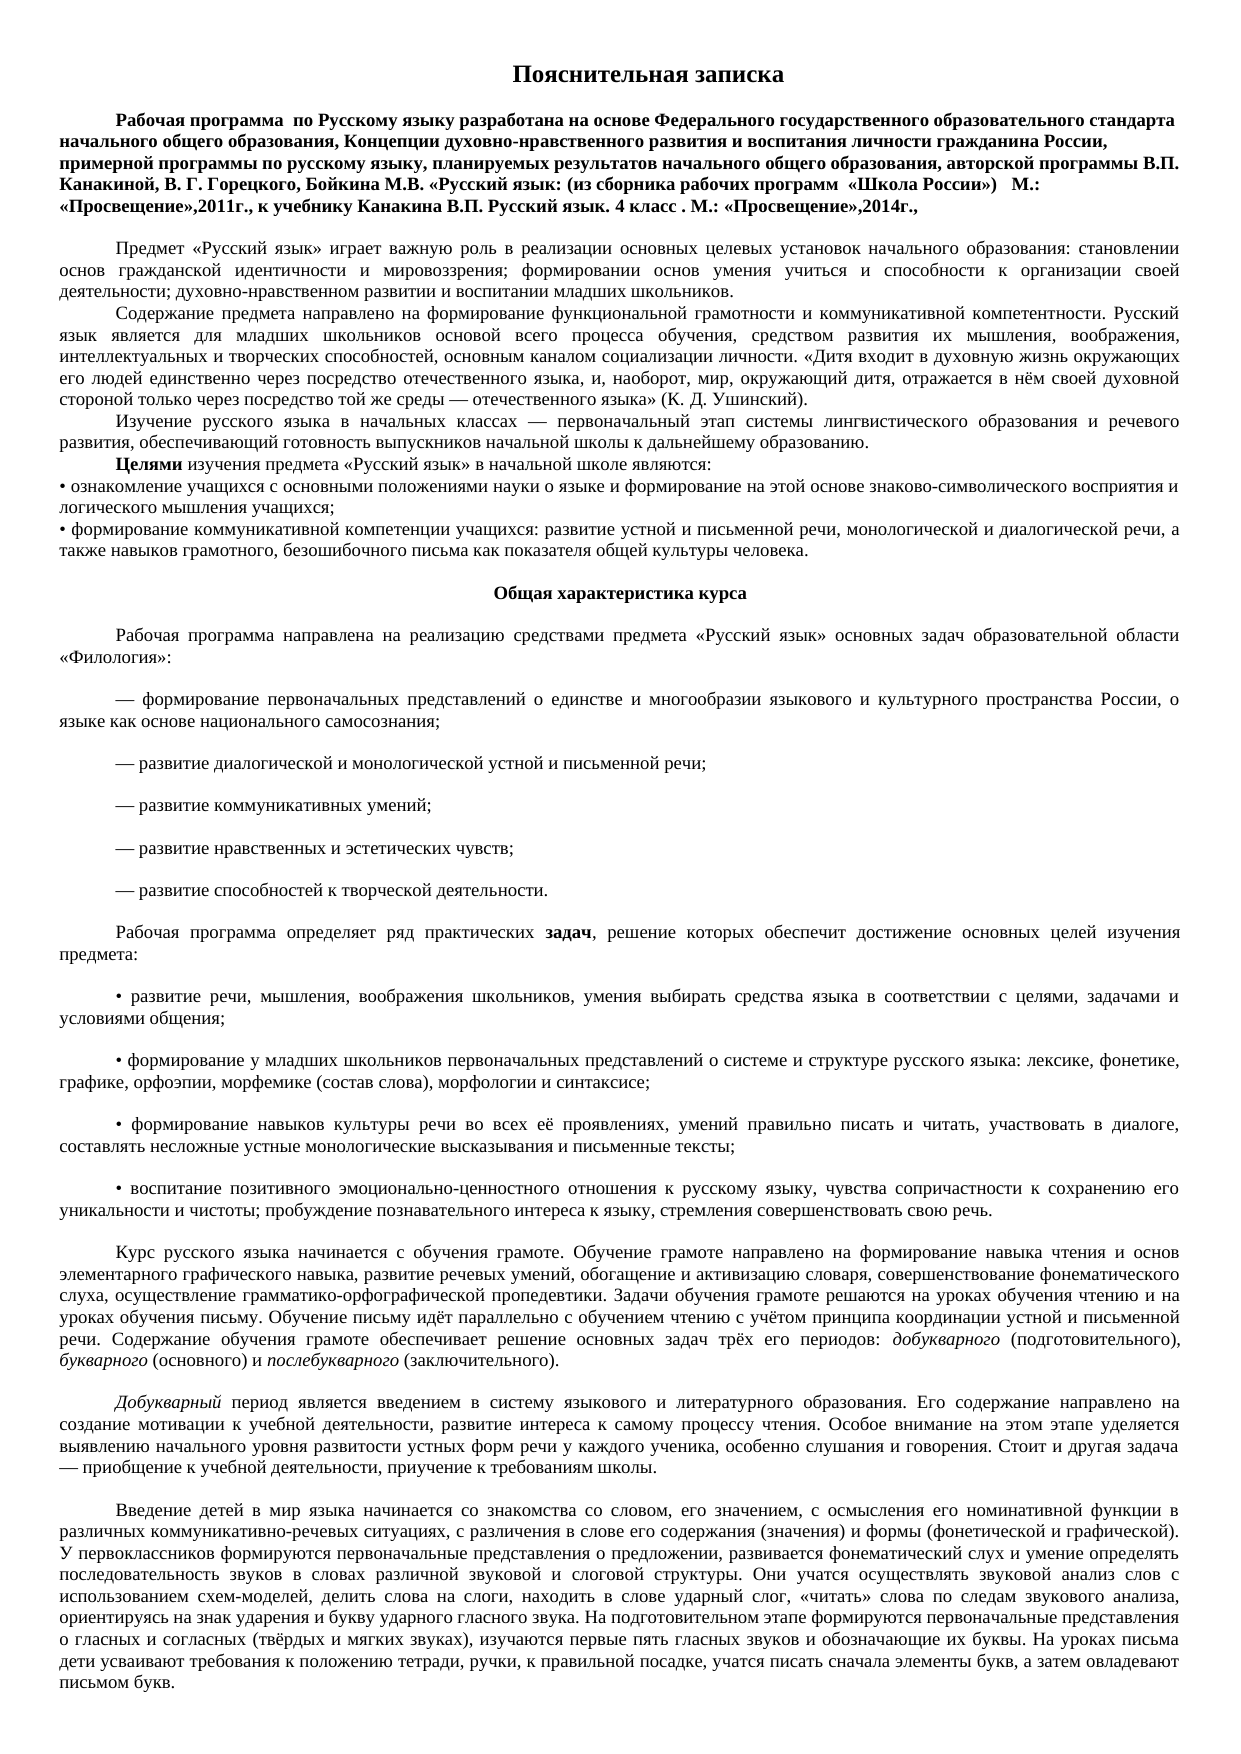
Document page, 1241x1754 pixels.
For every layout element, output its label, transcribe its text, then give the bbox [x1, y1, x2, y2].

text Пояснительная записка [59, 59, 1181, 88]
text — развитие коммуникативных умений; [59, 794, 1181, 816]
text Предмет «Русский язык» играет важную роль в реализации основных целевых установок начального образования: становлении основ гражданской идентичности и мировоззрения; формировании основ умения учиться и способности к организации своей деятельности; духовно-нравственном развитии и воспитании младших школьников. [59, 237, 1181, 302]
text — развитие диалогической и монологической устной и письменной речи; [59, 752, 1181, 773]
text Рабочая программа направлена на реализацию средствами предмета «Русский язык» основных задач образовательной области «Филология»: [59, 624, 1181, 667]
text Общая характеристика курса [59, 582, 1181, 603]
text Введение детей в мир языка начинается со знакомства со словом, его значением, с осмысления его номинативной функции в различных коммуникативно-речевых ситуациях, с различения в слове его содержания (значения) и формы (фонетической и графической). У первоклассников формируются первоначальные представления о предложении, развивается фонематический слух и умение определять последовательность звуков в словах различной звуковой и слоговой структуры. Они учатся осуществлять звуковой анализ слов с использованием схем-моделей, делить слова на слоги, находить в слове ударный слог, «читать» слова по следам звукового анализа, ориентируясь на знак ударения и букву ударного гласного звука. На подготовительном этапе формируются первоначальные представления о гласных и согласных (твёрдых и мягких звуках), изучаются первые пять гласных звуков и обозначающие их буквы. На уроках письма дети усваивают требования к положению тетради, ручки, к правильной посадке, учатся писать сначала элементы букв, а затем овладевают письмом букв. [59, 1498, 1181, 1693]
text Рабочая программа определяет ряд практических задач, решение которых обеспечит достижение основных целей изучения предмета: [59, 921, 1181, 964]
text • формирование у младших школьников первоначальных представлений о системе и структуре русского языка: лексике, фонетике, графике, орфоэпии, морфемике (состав слова), морфологии и синтаксисе; [59, 1049, 1181, 1092]
text Добукварный период является введением в систему языкового и литературного образования. Его содержание направлено на создание мотивации к учебной деятельности, развитие интереса к самому процессу чтения. Особое внимание на этом этапе уделяется выявлению начального уровня развитости устных форм речи у каждого ученика, особенно слушания и говорения. Стоит и другая задача — приобщение к учебной деятельности, приучение к требованиям школы. [59, 1391, 1181, 1478]
text Рабочая программа по Русскому языку разработана на основе Федерального государственного образовательного стандарта начального общего образования, Концепции духовно-нравственного развития и воспитания личности гражданина России, примерной программы по русскому языку, планируемых результатов начального общего образования, авторской программы В.П. Канакиной, В. Г. Горецкого, Бойкина М.В. «Русский язык: (из сборника рабочих программ «Школа России») М.: «Просвещение»,2011г., к учебнику Канакина В.П. Русский язык. 4 класс . М.: «Просвещение»,2014г., [59, 109, 1181, 216]
text • формирование навыков культуры речи во всех её проявлениях, умений правильно писать и читать, участвовать в диалоге, составлять несложные устные монологические высказывания и письменные тексты; [59, 1113, 1181, 1156]
text Целями изучения предмета «Русский язык» в начальной школе являются: [59, 453, 1181, 474]
text • формирование коммуникативной компетенции учащихся: развитие устной и письменной речи, монологической и диалогической речи, а также навыков грамотного, безошибочного письма как показателя общей культуры человека. [59, 518, 1181, 561]
text Курс русского языка начинается с обучения грамоте. Обучение грамоте направлено на формирование навыка чтения и основ элементарного графического навыка, развитие речевых умений, обогащение и активизацию словаря, совершенствование фонематического слуха, осуществление грамматико-орфографической пропедевтики. Задачи обучения грамоте решаются на уроках обучения чтению и на уроках обучения письму. Обучение письму идёт параллельно с обучением чтению с учётом принципа координации устной и письменной речи. Содержание обучения грамоте обеспечивает решение основных задач трёх его периодов: добукварного (подготовительного), букварного (основного) и послебукварного (заключительного). [59, 1241, 1181, 1371]
text Изучение русского языка в начальных классах — первоначальный этап системы лингвистического образования и речевого развития, обеспечивающий готовность выпускников начальной школы к дальнейшему образованию. [59, 410, 1181, 453]
text • развитие речи, мышления, воображения школьников, умения выбирать средства языка в соответствии с целями, задачами и условиями общения; [59, 985, 1181, 1028]
text — формирование первоначальных представлений о единстве и многообразии языкового и культурного пространства России, о языке как основе национального самосознания; [59, 688, 1181, 731]
text • воспитание позитивного эмоционально-ценностного отношения к русскому языку, чувства сопричастности к сохранению его уникальности и чистоты; пробуждение познавательного интереса к языку, стремления совершенствовать свою речь. [59, 1177, 1181, 1220]
text — развитие способностей к творческой деятельности. [59, 879, 1181, 901]
text • ознакомление учащихся с основными положениями науки о языке и формирование на этой основе знаково-символического восприятия и логического мышления учащихся; [59, 474, 1181, 518]
text Содержание предмета направлено на формирование функциональной грамотности и коммуникативной компетентности. Русский язык является для младших школьников основой всего процесса обучения, средством развития их мышления, воображения, интеллектуальных и творческих способностей, основным каналом социализации личности. «Дитя входит в духовную жизнь окружающих его людей единственно через посредство отечественного языка, и, наоборот, мир, окружающий дитя, отражается в нём своей духовной стороной только через посредство той же среды — отечественного языка» (К. Д. Ушинский). [59, 302, 1181, 410]
text — развитие нравственных и эстетических чувств; [59, 837, 1181, 858]
